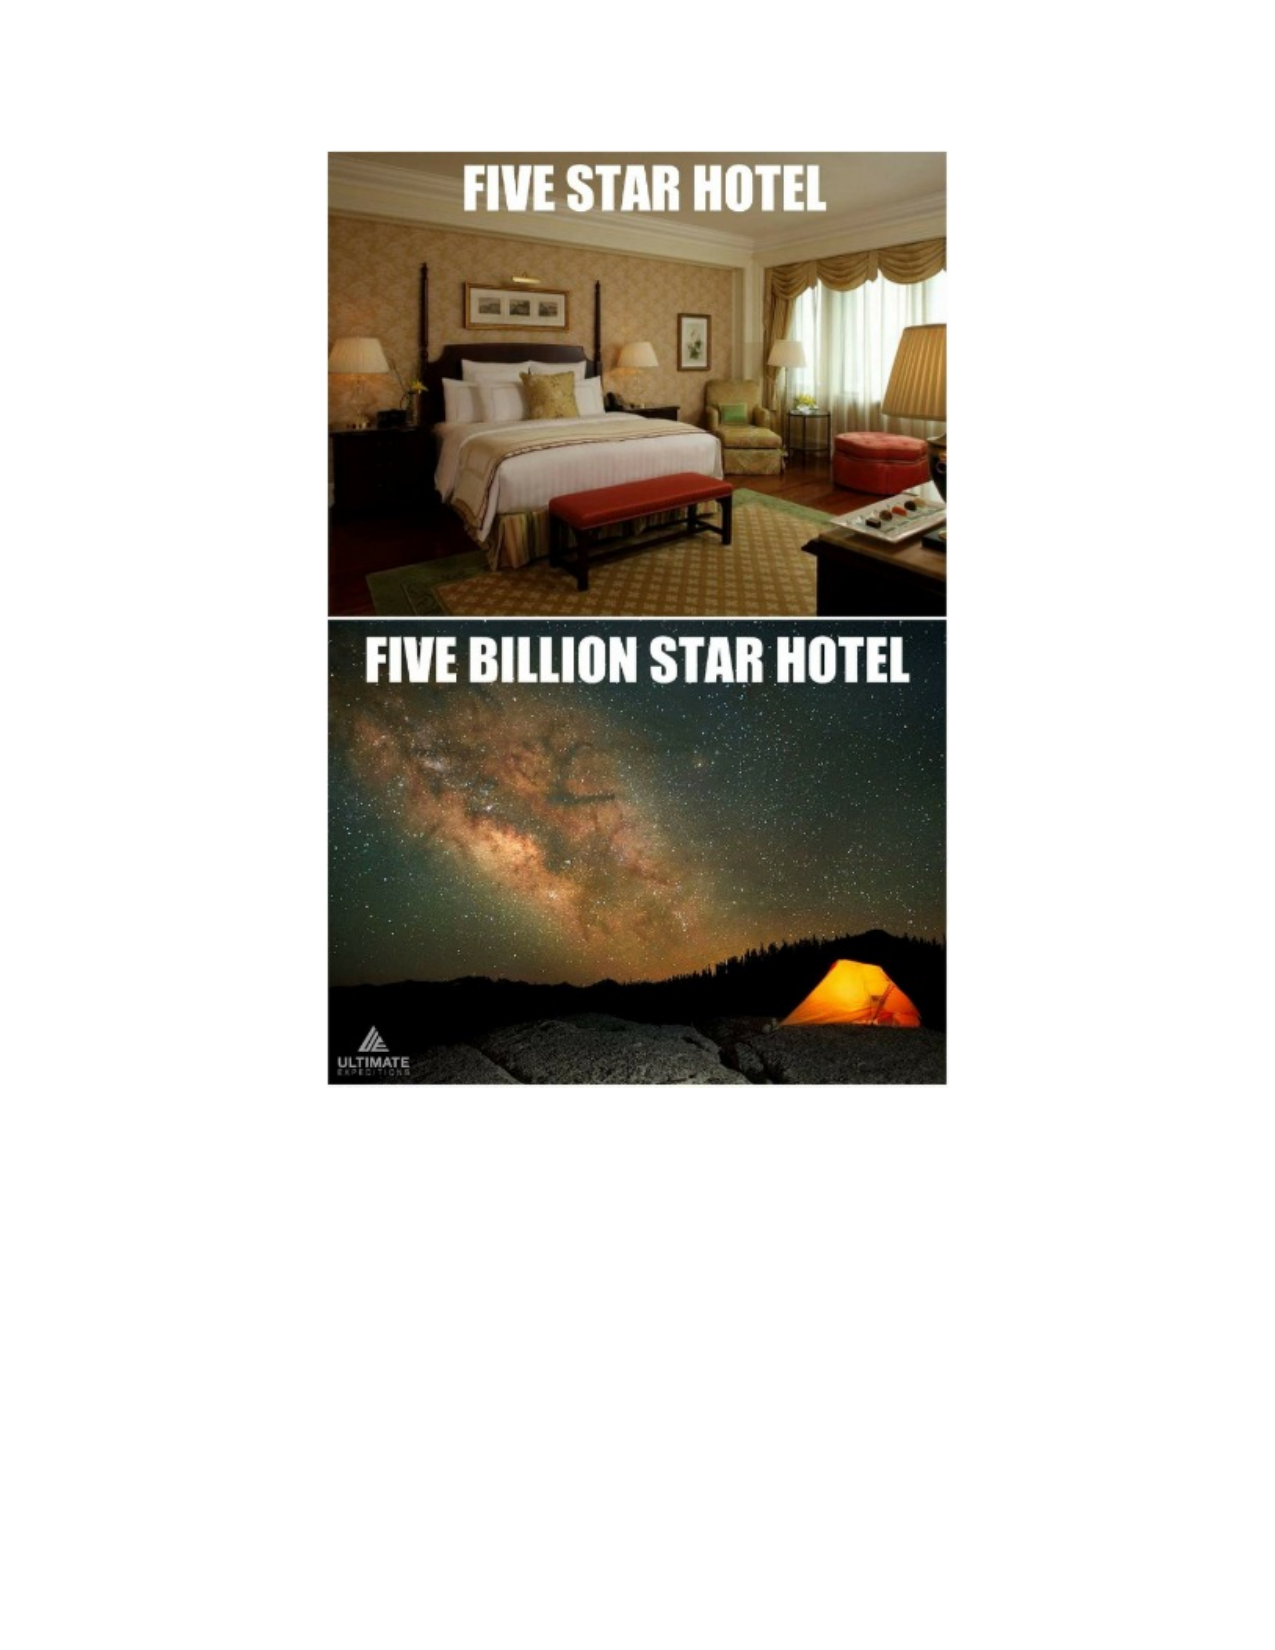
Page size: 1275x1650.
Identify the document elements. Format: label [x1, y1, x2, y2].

picture [325, 150, 950, 1088]
